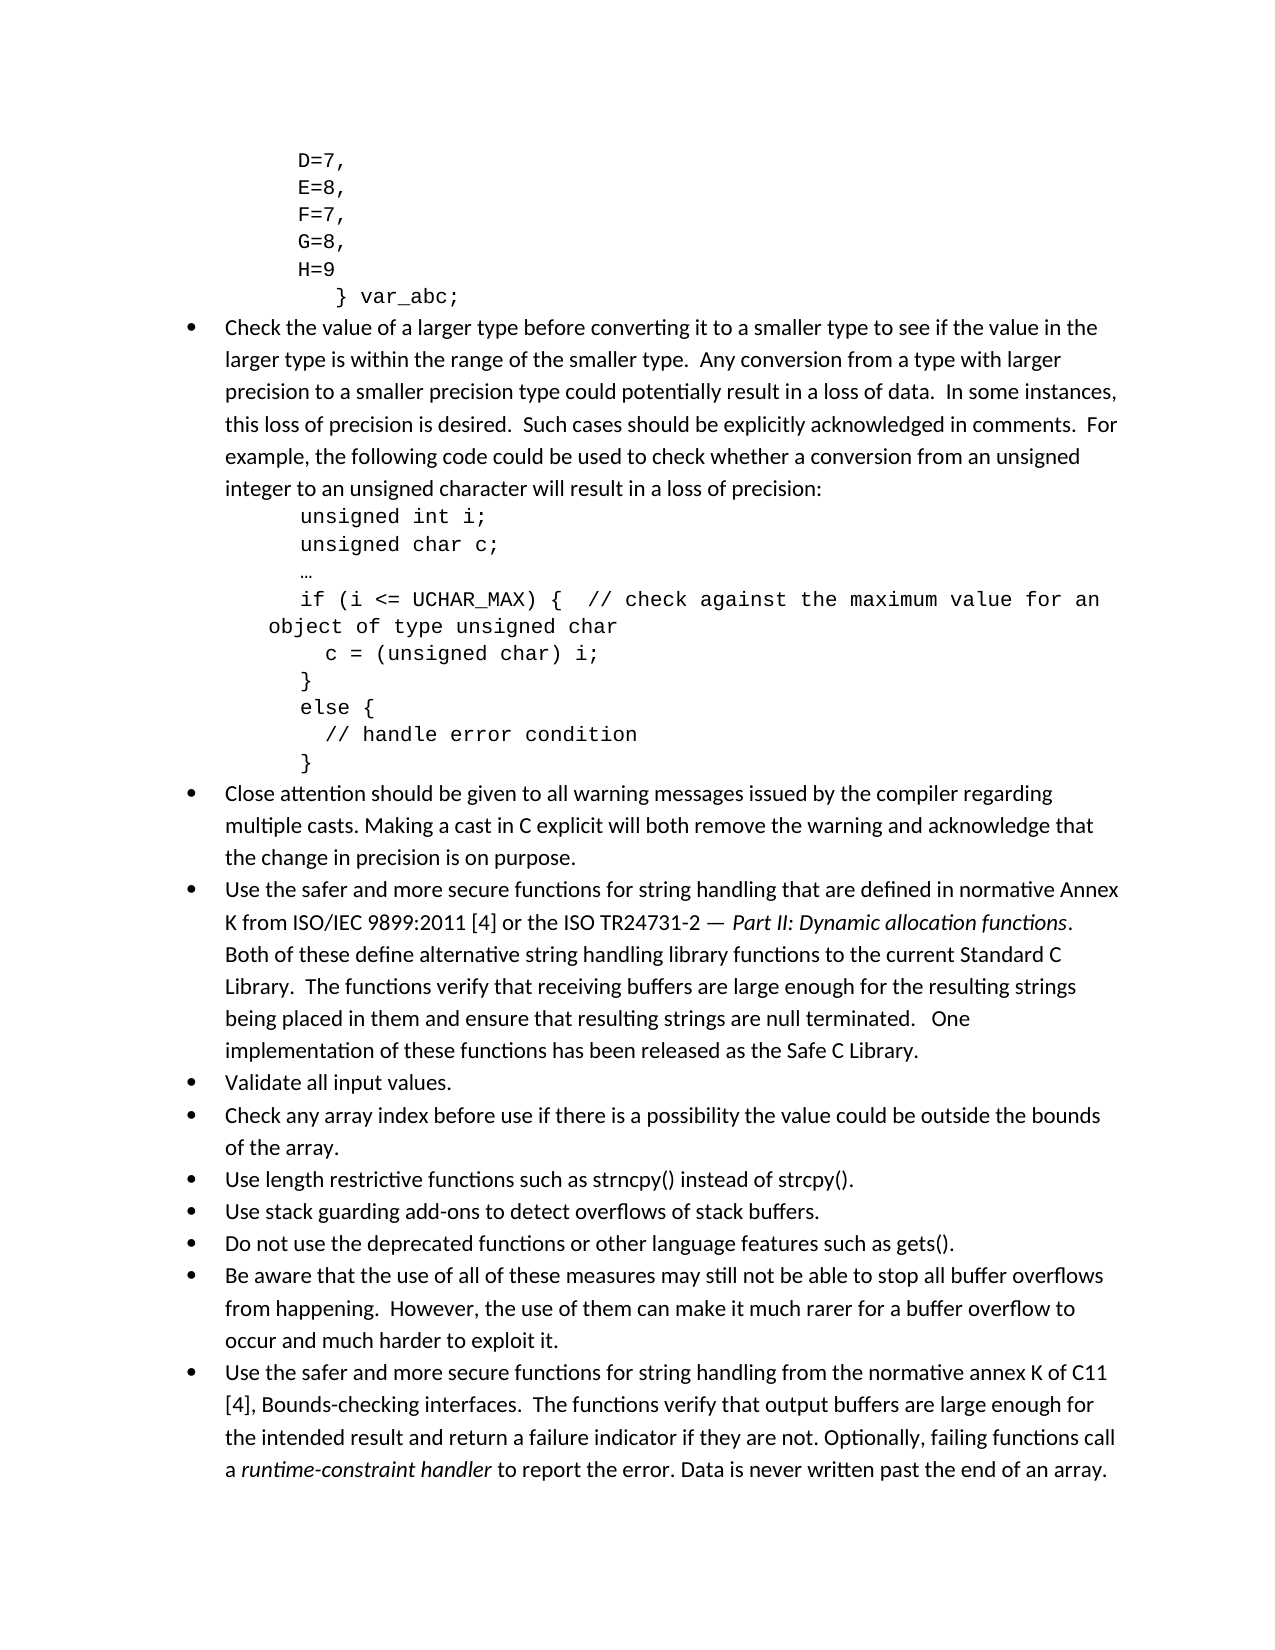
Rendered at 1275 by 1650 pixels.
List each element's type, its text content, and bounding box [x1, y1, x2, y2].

text D=7, [298, 150, 1125, 174]
text F=7, [298, 204, 1125, 228]
list Check any array index before use if there is a possibility the value could be outside the bounds of the array. [187, 1101, 1125, 1161]
text if (i <= UCHAR_MAX) { // check against the maximum value for an object of type unsigned char [268, 588, 1125, 639]
text H=9 [298, 259, 1125, 282]
text … [268, 561, 1125, 585]
text else { [268, 697, 1125, 721]
list Validate all input values. [187, 1068, 1125, 1097]
text // handle error condition [268, 724, 1125, 748]
list Use the safer and more secure functions for string handling that are defined in normative Annex K from ISO/IEC 9899:2011 [4] or the ISO TR24731-2 — Part II: Dynamic allocation functions. Both of these define alternative string handling library functions to the current Standard C Library. The functions verify that receiving buffers are large enough for the resulting strings being placed in them and ensure that resulting strings are null terminated. One implementation of these functions has been released as the Safe C Library. [187, 875, 1125, 1064]
text G=8, [298, 232, 1125, 255]
list Be aware that the use of all of these measures may still not be able to stop all buffer overflows from happening. However, the use of them can make it much rarer for a buffer overflow to occur and much harder to exploit it. [187, 1262, 1125, 1354]
list Check the value of a larger type before converting it to a smaller type to see if the value in the larger type is within the range of the smaller type. Any conversion from a type with larger precision to a smaller precision type could potentially result in a loss of data. In some instances, this loss of precision is desired. Such cases should be explicitly acknowledged in comments. For example, the following code could be used to check whether a conversion from an unsigned integer to an unsigned character will result in a loss of precision: [187, 313, 1125, 502]
text unsigned char c; [268, 534, 1125, 558]
list Use length restrictive functions such as strncpy() instead of strcpy(). [187, 1165, 1125, 1193]
text } var_abc; [298, 286, 1125, 309]
list Do not use the deprecated functions or other language features such as gets(). [187, 1229, 1125, 1257]
text E=8, [298, 177, 1125, 201]
list Close attention should be given to all warning messages issued by the compiler regarding multiple casts. Making a cast in C explicit will both remove the warning and acknowledge that the change in precision is on purpose. [187, 779, 1125, 871]
text } [268, 670, 1125, 694]
text c = (unsigned char) i; [268, 643, 1125, 667]
text } [268, 752, 1125, 775]
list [187, 1358, 1125, 1483]
text unsigned int i; [268, 506, 1125, 530]
list Use stack guarding add-ons to detect overflows of stack buffers. [187, 1197, 1125, 1225]
